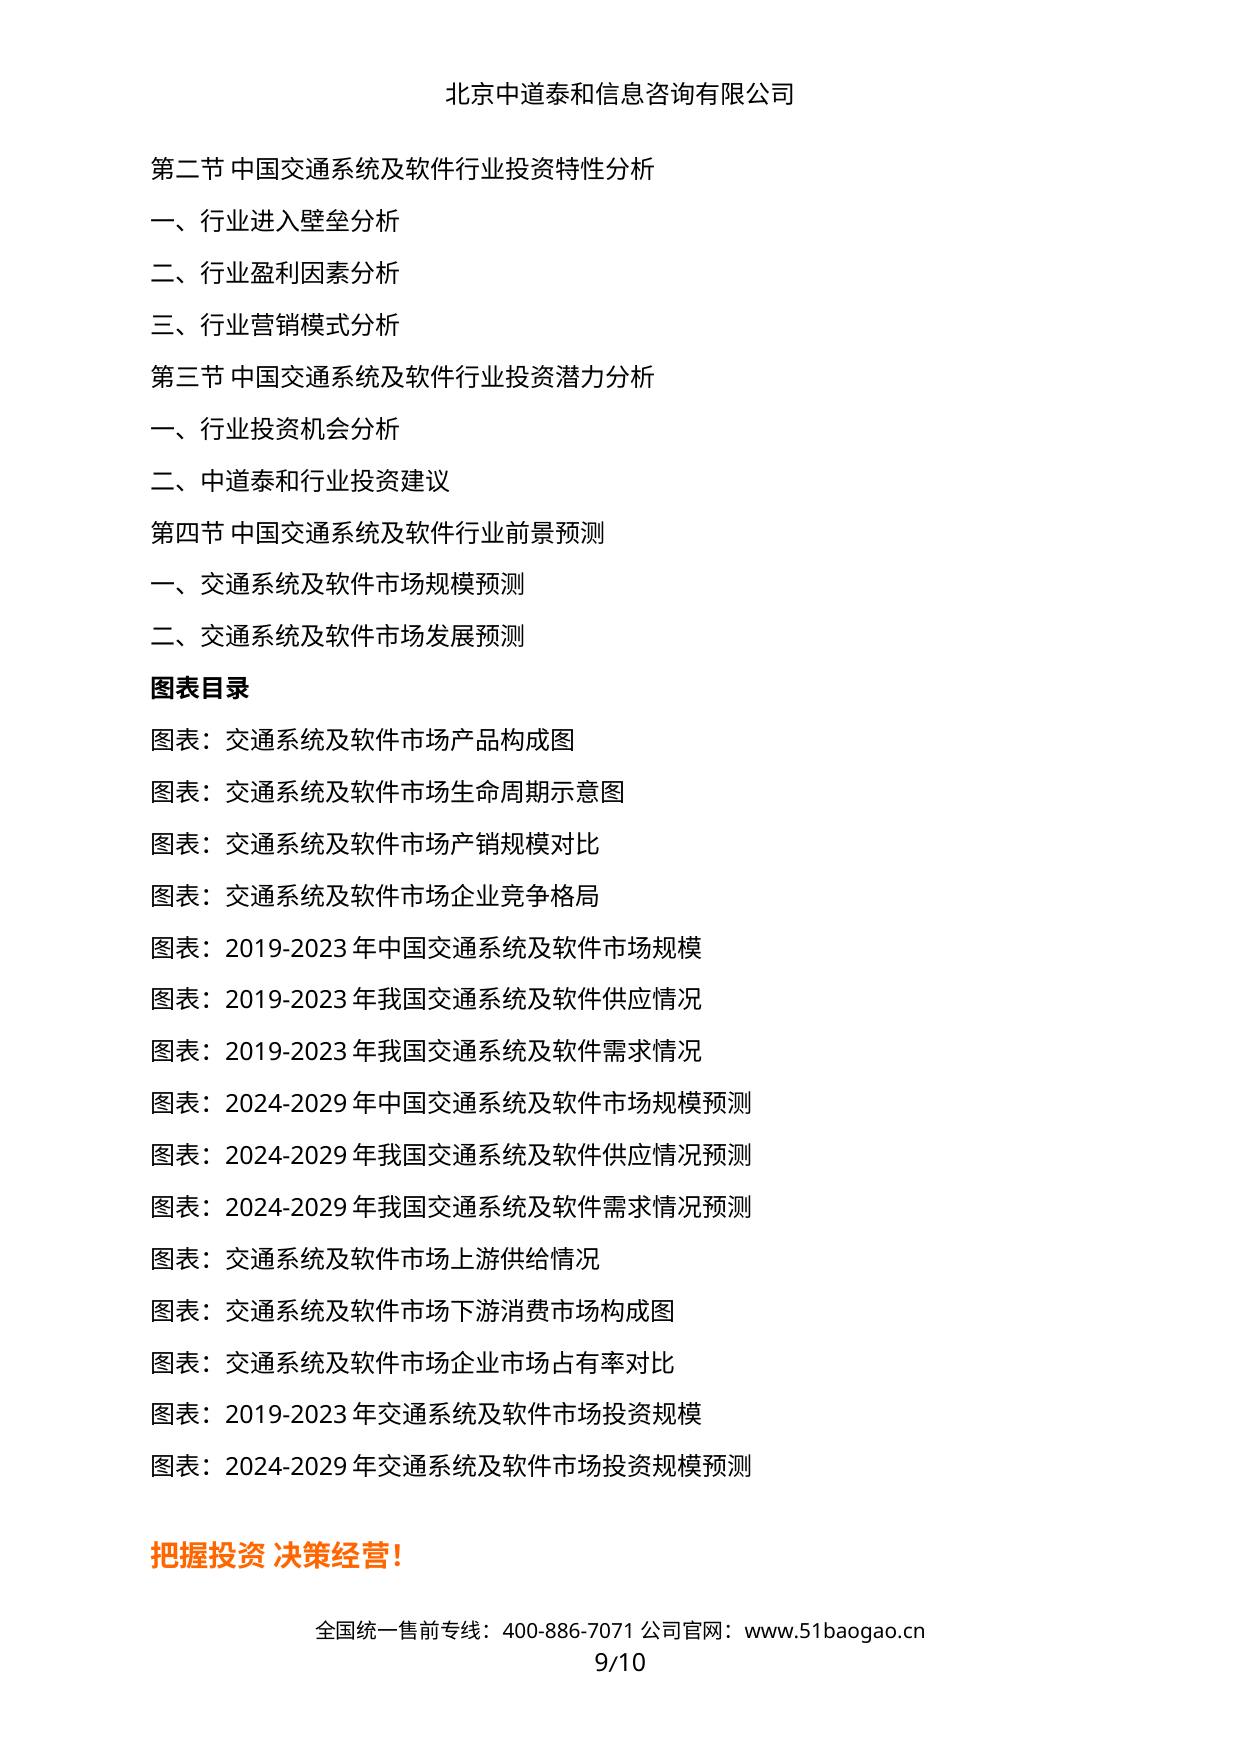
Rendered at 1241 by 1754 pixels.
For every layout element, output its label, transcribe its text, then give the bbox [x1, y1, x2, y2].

text 图表：2019-2023年交通系统及软件市场投资规模 [150, 1395, 1090, 1431]
text 图表：2019-2023年中国交通系统及软件市场规模 [150, 928, 1090, 964]
text 一、行业进入壁垒分析 [150, 202, 1090, 238]
text 一、行业投资机会分析 [150, 409, 1090, 446]
text 三、行业营销模式分析 [150, 306, 1090, 342]
text 二、行业盈利因素分析 [150, 254, 1090, 290]
text 图表：2024-2029年交通系统及软件市场投资规模预测 [150, 1447, 1090, 1483]
text 图表：2024-2029年我国交通系统及软件供应情况预测 [150, 1136, 1090, 1172]
text 图表：交通系统及软件市场企业竞争格局 [150, 876, 1090, 912]
text 第四节 中国交通系统及软件行业前景预测 [150, 513, 1090, 549]
text 图表：交通系统及软件市场产销规模对比 [150, 824, 1090, 861]
text 图表：2019-2023年我国交通系统及软件需求情况 [150, 1032, 1090, 1068]
text 二、中道泰和行业投资建议 [150, 461, 1090, 497]
text 图表：交通系统及软件市场企业市场占有率对比 [150, 1343, 1090, 1379]
text 图表目录 [150, 669, 1090, 705]
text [150, 1499, 1090, 1575]
text 图表：交通系统及软件市场上游供给情况 [150, 1239, 1090, 1276]
text 一、交通系统及软件市场规模预测 [150, 565, 1090, 601]
text 图表：2024-2029年我国交通系统及软件需求情况预测 [150, 1187, 1090, 1224]
text 图表：2019-2023年我国交通系统及软件供应情况 [150, 980, 1090, 1016]
text 图表：2024-2029年中国交通系统及软件市场规模预测 [150, 1084, 1090, 1120]
text 图表：交通系统及软件市场产品构成图 [150, 721, 1090, 757]
text 第三节 中国交通系统及软件行业投资潜力分析 [150, 357, 1090, 394]
text 第二节 中国交通系统及软件行业投资特性分析 [150, 150, 1090, 186]
text 图表：交通系统及软件市场下游消费市场构成图 [150, 1291, 1090, 1327]
text 二、交通系统及软件市场发展预测 [150, 617, 1090, 653]
text 图表：交通系统及软件市场生命周期示意图 [150, 772, 1090, 809]
